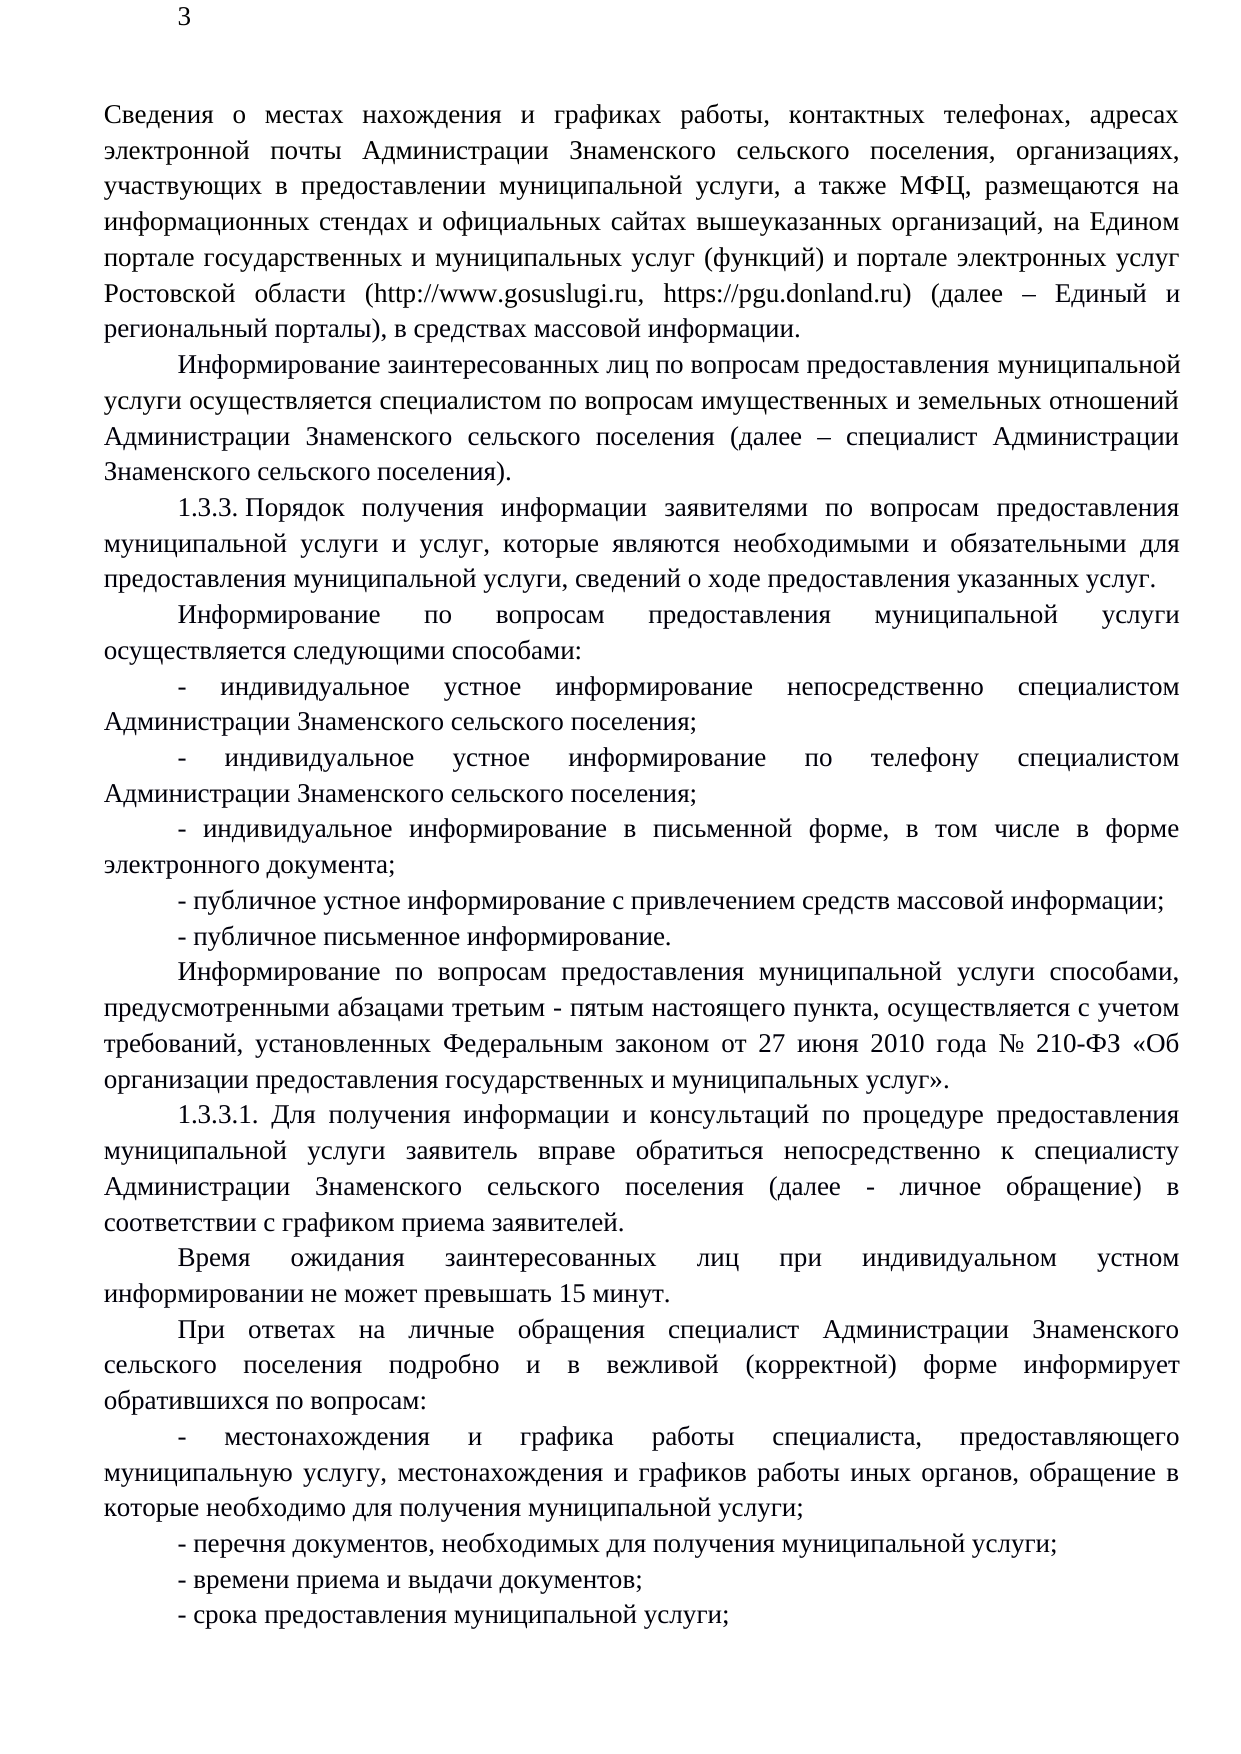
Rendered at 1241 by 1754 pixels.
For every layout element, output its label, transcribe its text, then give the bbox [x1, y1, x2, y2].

list - срока предоставления муниципальной услуги; [103, 1599, 1181, 1630]
list Сведения о местах нахождения и графиках работы, контактных телефонах, адресах электронной почты Администрации Знаменского сельского поселения, организациях, участвующих в предоставлении муниципальной услуги, а также МФЦ, размещаются на информационных стендах и официальных сайтах вышеуказанных организаций, на Едином портале государственных и муниципальных услуг (функций) и портале электронных услуг Ростовской области (http://www.gosuslugi.ru, https://pgu.donland.ru) (далее – Единый и региональный порталы), в средствах массовой информации. [103, 98, 1181, 343]
list - перечня документов, необходимых для получения муниципальной услуги; [103, 1527, 1181, 1558]
list - индивидуальное устное информирование по телефону специалистом Администрации Знаменского сельского поселения; [103, 741, 1181, 808]
list - индивидуальное устное информирование непосредственно специалистом Администрации Знаменского сельского поселения; [103, 670, 1181, 737]
list - публичное устное информирование с привлечением средств массовой информации; [103, 884, 1181, 915]
list - времени приема и выдачи документов; [103, 1563, 1181, 1594]
list Информирование по вопросам предоставления муниципальной услуги осуществляется следующими способами: [103, 598, 1181, 665]
list 1.3.3.1. Для получения информации и консультаций по процедуре предоставления муниципальной услуги заявитель вправе обратиться непосредственно к специалисту Администрации Знаменского сельского поселения (далее - личное обращение) в соответствии с графиком приема заявителей. [103, 1098, 1181, 1237]
list Информирование заинтересованных лиц по вопросам предоставления муниципальной услуги осуществляется специалистом по вопросам имущественных и земельных отношений Администрации Знаменского сельского поселения (далее – специалист Администрации Знаменского сельского поселения). [103, 348, 1181, 486]
list Информирование по вопросам предоставления муниципальной услуги способами, предусмотренными абзацами третьим - пятым настоящего пункта, осуществляется с учетом требований, установленных Федеральным законом от 27 июня 2010 года № 210-ФЗ «Об организации предоставления государственных и муниципальных услуг». [103, 956, 1181, 1094]
list - публичное письменное информирование. [103, 920, 1181, 951]
list - местонахождения и графика работы специалиста, предоставляющего муниципальную услугу, местонахождения и графиков работы иных органов, обращение в которые необходимо для получения муниципальной услуги; [103, 1420, 1181, 1523]
list Время ожидания заинтересованных лиц при индивидуальном устном информировании не может превышать 15 минут. [103, 1241, 1181, 1308]
list При ответах на личные обращения специалист Администрации Знаменского сельского поселения подробно и в вежливой (корректной) форме информирует обратившихся по вопросам: [103, 1313, 1181, 1415]
list - индивидуальное информирование в письменной форме, в том числе в форме электронного документа; [103, 813, 1181, 879]
list 1.3.3. Порядок получения информации заявителями по вопросам предоставления муниципальной услуги и услуг, которые являются необходимыми и обязательными для предоставления муниципальной услуги, сведений о ходе предоставления указанных услуг. [103, 491, 1181, 594]
